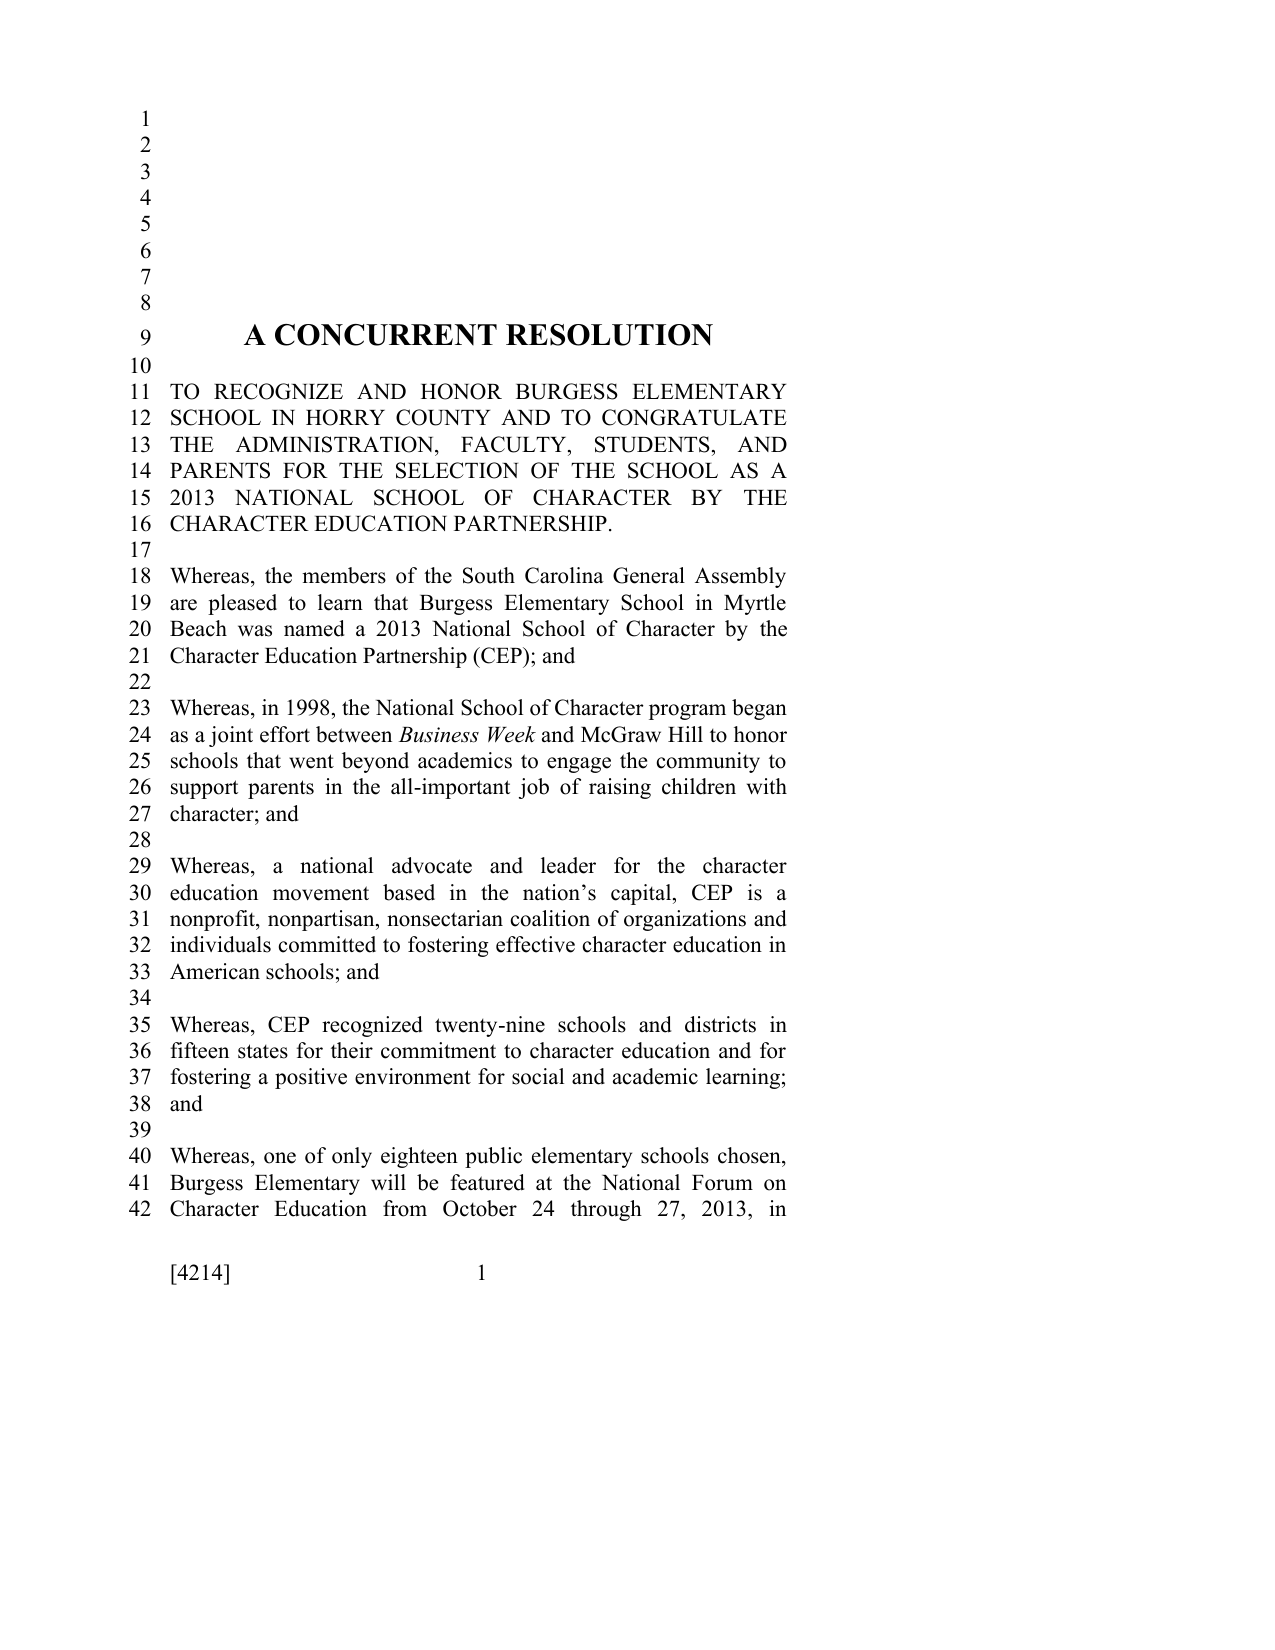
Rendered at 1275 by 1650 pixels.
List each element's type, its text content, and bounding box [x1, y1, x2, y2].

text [169, 1142, 787, 1221]
text Whereas, a national advocate and leader for the character education movement based in the nation’s capital, CEP is a nonprofit, nonpartisan, nonsectarian coalition of organizations and individuals committed to fostering effective character education in American schools; and [169, 852, 787, 984]
text Whereas, the members of the South Carolina General Assembly are pleased to learn that Burgess Elementary School in Myrtle Beach was named a 2013 National School of Character by the Character Education Partnership (CEP); and [169, 563, 787, 668]
text A CONCURRENT RESOLUTION [169, 316, 787, 352]
text Whereas, CEP recognized twenty-nine schools and districts in fifteen states for their commitment to character education and for fostering a positive environment for social and academic learning; and [169, 1011, 787, 1116]
text Whereas, in 1998, the National School of Character program began as a joint effort between Business Week and McGraw Hill to honor schools that went beyond academics to engage the community to support parents in the all-important job of raising children with character; and [169, 694, 787, 826]
text TO RECOGNIZE AND HONOR BURGESS ELEMENTARY SCHOOL IN HORRY COUNTY AND TO CONGRATULATE THE ADMINISTRATION, FACULTY, STUDENTS, AND PARENTS FOR THE SELECTION OF THE SCHOOL AS A 2013 NATIONAL SCHOOL OF CHARACTER BY THE CHARACTER EDUCATION PARTNERSHIP. [169, 378, 787, 536]
